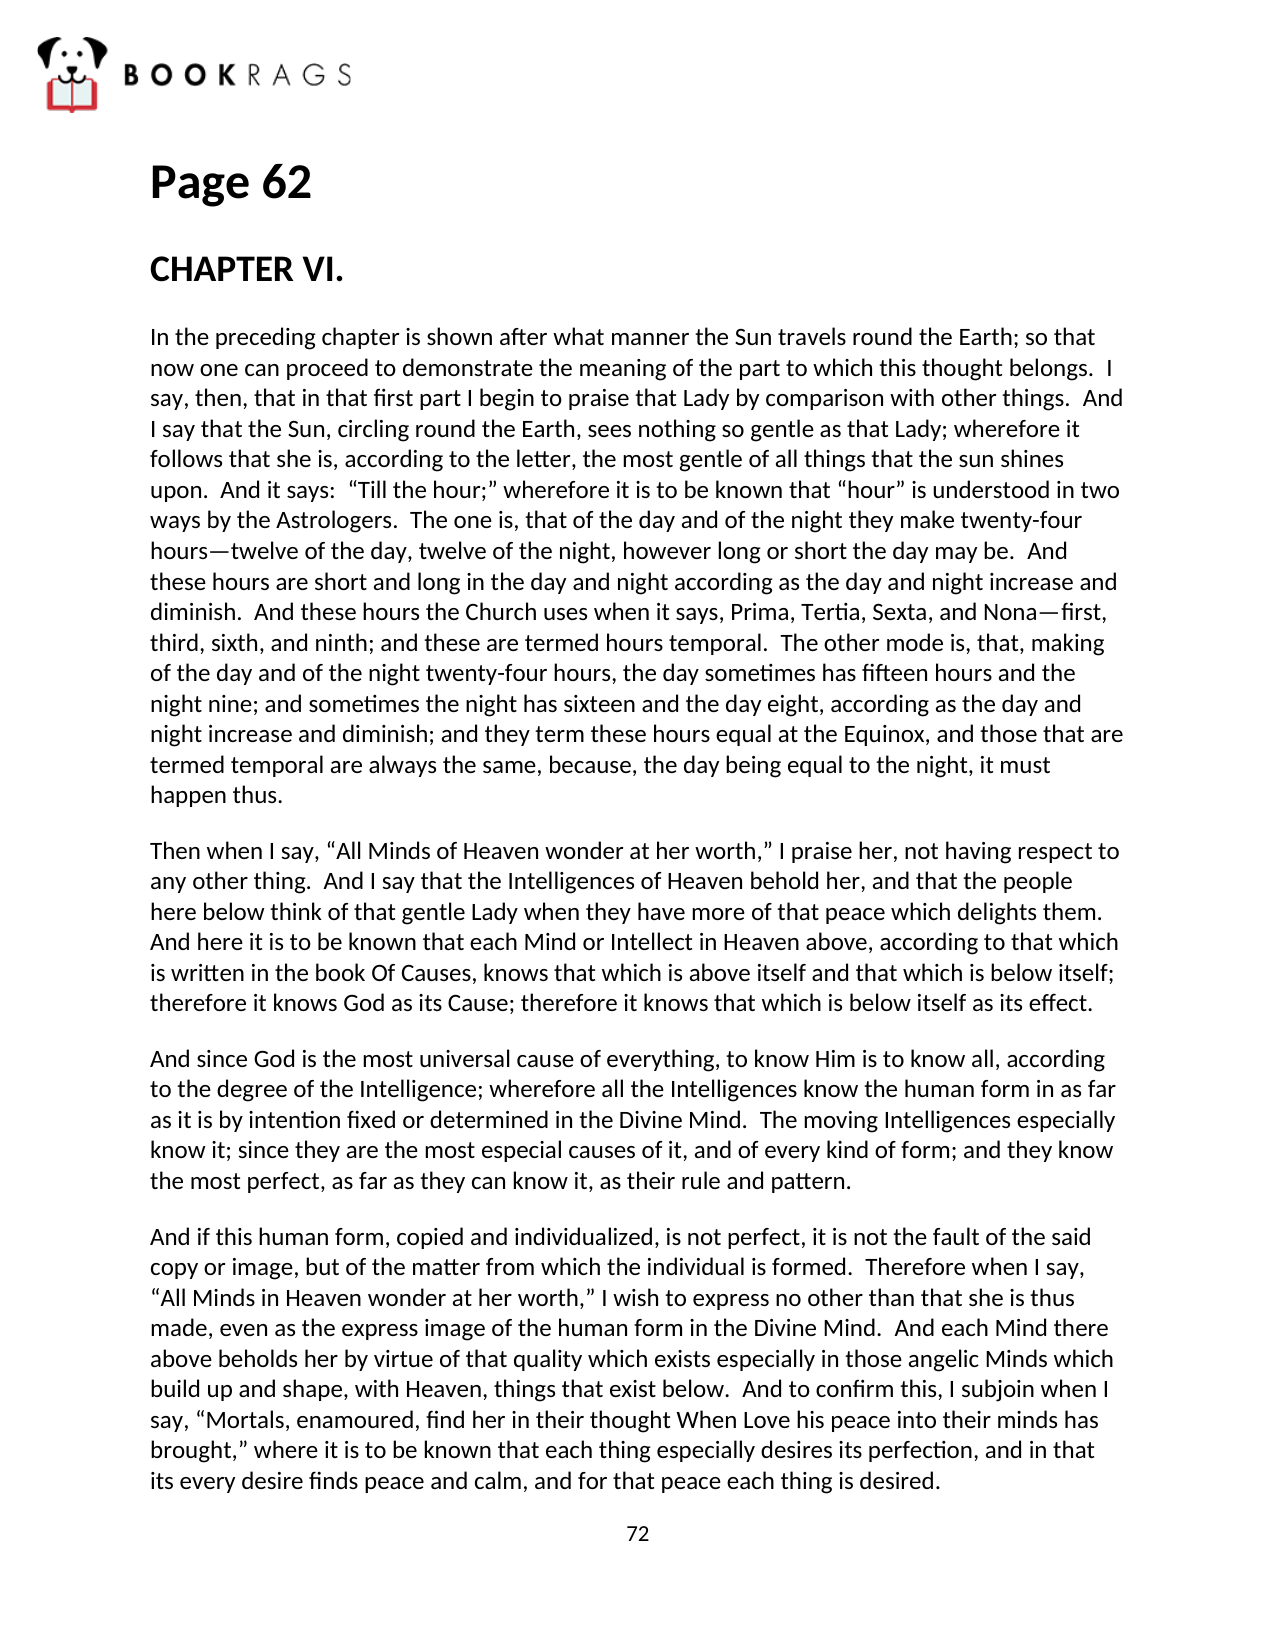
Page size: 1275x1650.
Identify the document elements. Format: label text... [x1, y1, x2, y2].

picture [37, 37, 351, 113]
text CHAPTER VI. [150, 244, 1125, 290]
text Then when I say, “All Minds of Heaven wonder at her worth,” I praise her, not having respect to any other thing. And I say that the Intelligences of Heaven behold her, and that the people here below think of that gentle Lady when they have more of that peace which delights them. And here it is to be known that each Mind or Intellect in Heaven above, according to that which is written in the book Of Causes, knows that which is above itself and that which is below itself; therefore it knows God as its Cause; therefore it knows that which is below itself as its effect. [150, 835, 1125, 1018]
text In the preceding chapter is shown after what manner the Sun travels round the Earth; so that now one can proceed to demonstrate the meaning of the part to which this thought belongs. I say, then, that in that first part I begin to praise that Lady by comparison with other things. And I say that the Sun, circling round the Earth, sees nothing so gentle as that Lady; wherefore it follows that she is, according to the letter, the most gentle of all things that the sun shines upon. And it says: “Till the hour;” wherefore it is to be known that “hour” is understood in two ways by the Astrologers. The one is, that of the day and of the night they make twenty-four hours—­twelve of the day, twelve of the night, however long or short the day may be. And these hours are short and long in the day and night according as the day and night increase and diminish. And these hours the Church uses when it says, Prima, Tertia, Sexta, and Nona—­first, third, sixth, and ninth; and these are termed hours temporal. The other mode is, that, making of the day and of the night twenty-four hours, the day sometimes has fifteen hours and the night nine; and sometimes the night has sixteen and the day eight, according as the day and night increase and diminish; and they term these hours equal at the Equinox, and those that are termed temporal are always the same, because, the day being equal to the night, it must happen thus. [150, 322, 1125, 810]
text And if this human form, copied and individualized, is not perfect, it is not the fault of the said copy or image, but of the matter from which the individual is formed. Therefore when I say, “All Minds in Heaven wonder at her worth,” I wish to express no other than that she is thus made, even as the express image of the human form in the Divine Mind. And each Mind there above beholds her by virtue of that quality which exists especially in those angelic Minds which build up and shape, with Heaven, things that exist below. And to confirm this, I subjoin when I say, “Mortals, enamoured, find her in their thought When Love his peace into their minds has brought,” where it is to be known that each thing especially desires its perfection, and in that its every desire finds peace and calm, and for that peace each thing is desired. [150, 1221, 1125, 1495]
text And since God is the most universal cause of everything, to know Him is to know all, according to the degree of the Intelligence; wherefore all the Intelligences know the human form in as far as it is by intention fixed or determined in the Divine Mind. The moving Intelligences especially know it; since they are the most especial causes of it, and of every kind of form; and they know the most perfect, as far as they can know it, as their rule and pattern. [150, 1043, 1125, 1196]
text Page 62 [150, 150, 1125, 211]
